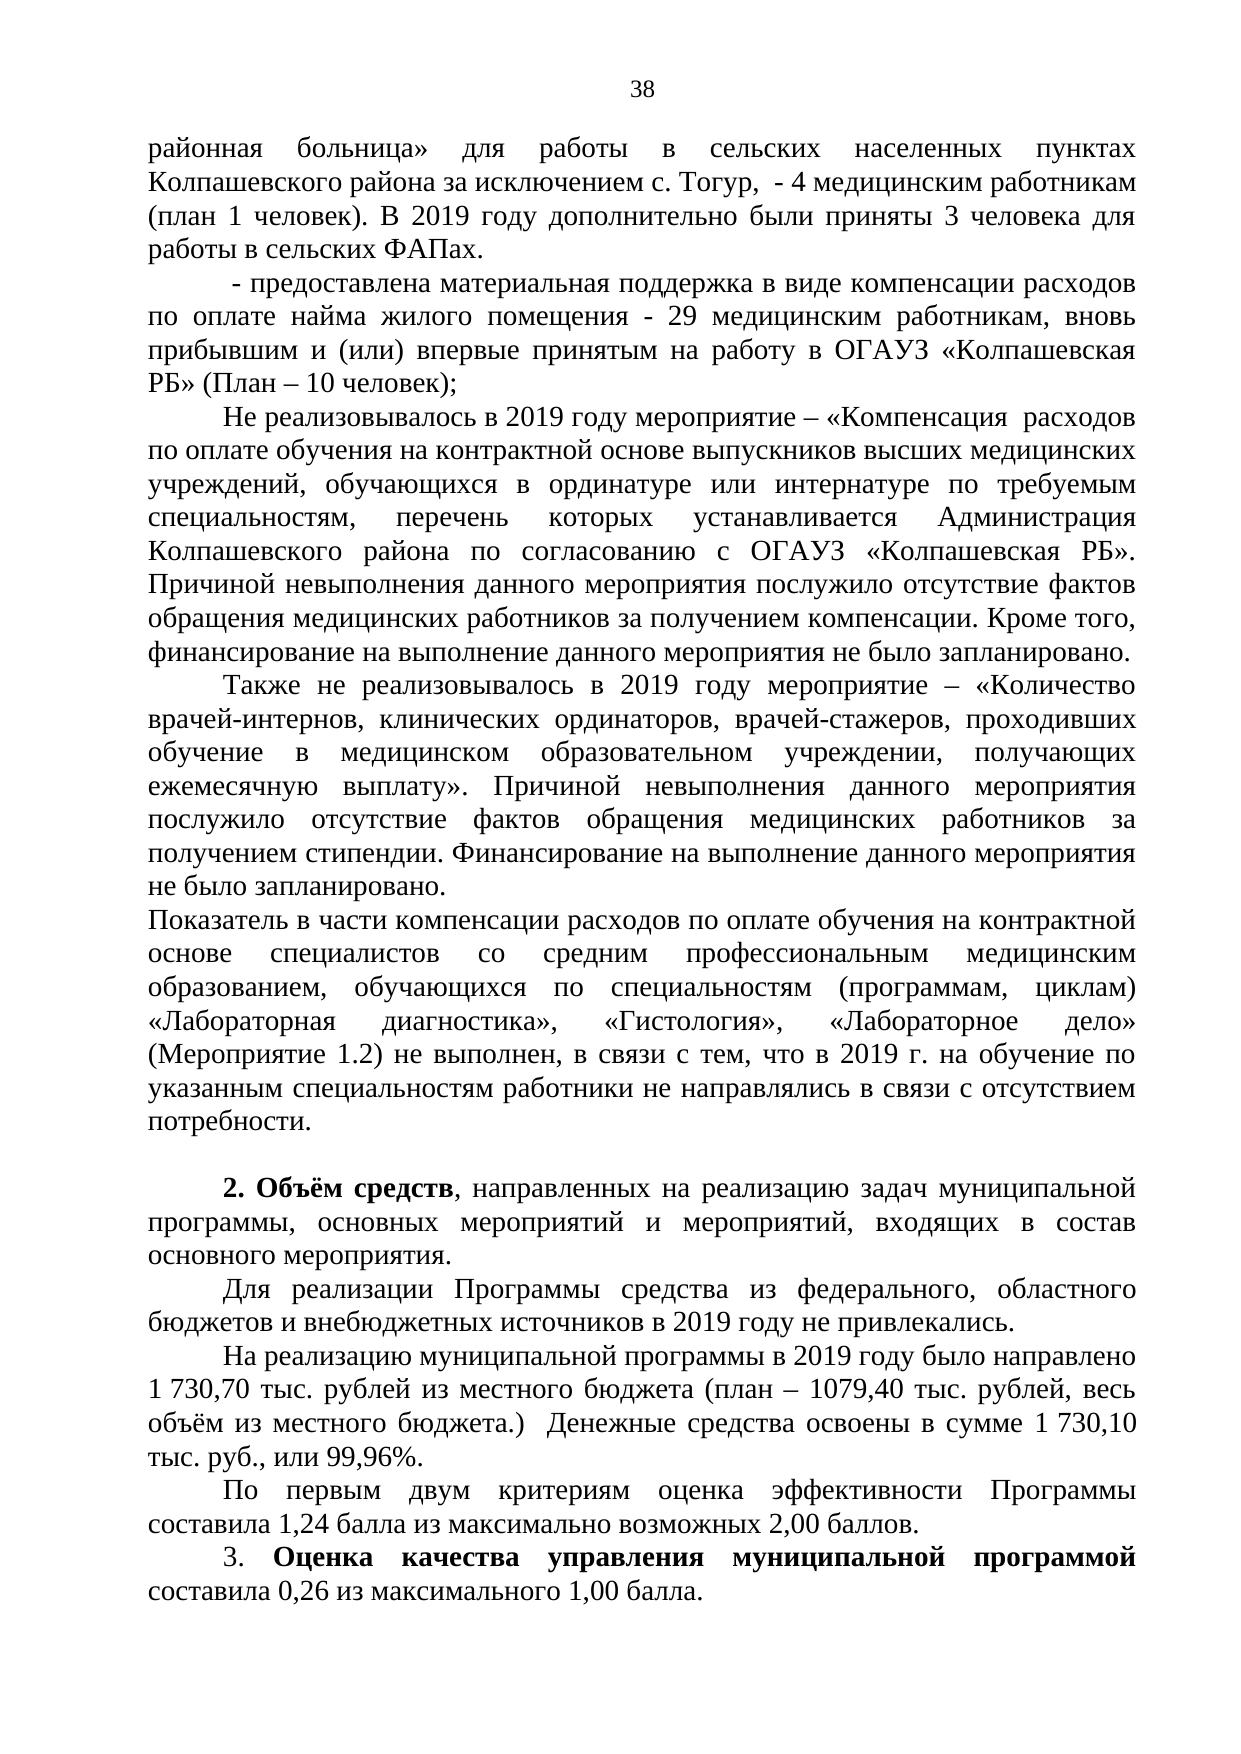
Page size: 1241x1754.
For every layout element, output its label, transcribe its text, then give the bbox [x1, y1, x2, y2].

text Также не реализовывалось в 2019 году мероприятие – «Количество врачей-интернов, клинических ординаторов, врачей-стажеров, проходивших обучение в медицинском образовательном учреждении, получающих ежемесячную выплату». Причиной невыполнения данного мероприятия послужило отсутствие фактов обращения медицинских работников за получением стипендии. Финансирование на выполнение данного мероприятия не было запланировано. [148, 667, 1137, 902]
text 2. Объём средств, направленных на реализацию задач муниципальной программы, основных мероприятий и мероприятий, входящих в состав основного мероприятия. [148, 1170, 1137, 1271]
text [148, 131, 1137, 265]
text По первым двум критериям оценка эффективности Программы составила 1,24 балла из максимально возможных 2,00 баллов. [148, 1472, 1137, 1539]
text Не реализовывалось в 2019 году мероприятие – «Компенсация расходов по оплате обучения на контрактной основе выпускников высших медицинских учреждений, обучающихся в ординатуре или интернатуре по требуемым специальностям, перечень которых устанавливается Администрация Колпашевского района по согласованию с ОГАУЗ «Колпашевская РБ». Причиной невыполнения данного мероприятия послужило отсутствие фактов обращения медицинских работников за получением компенсации. Кроме того, финансирование на выполнение данного мероприятия не было запланировано. [148, 399, 1137, 667]
text Для реализации Программы средства из федерального, областного бюджетов и внебюджетных источников в 2019 году не привлекались. [148, 1271, 1137, 1338]
text 3. Оценка качества управления муниципальной программой составила 0,26 из максимального 1,00 балла. [148, 1539, 1137, 1606]
text На реализацию муниципальной программы в 2019 году было направлено 1 730,70 тыс. рублей из местного бюджета (план – 1079,40 тыс. рублей, весь объём из местного бюджета.) Денежные средства освоены в сумме 1 730,10 тыс. руб., или 99,96%. [148, 1338, 1137, 1472]
text - предоставлена материальная поддержка в виде компенсации расходов по оплате найма жилого помещения - 29 медицинским работникам, вновь прибывшим и (или) впервые принятым на работу в ОГАУЗ «Колпашевская РБ» (План – 10 человек); [148, 265, 1137, 399]
text Показатель в части компенсации расходов по оплате обучения на контрактной основе специалистов со средним профессиональным медицинским образованием, обучающихся по специальностям (программам, циклам) «Лабораторная диагностика», «Гистология», «Лабораторное дело» (Мероприятие 1.2) не выполнен, в связи с тем, что в 2019 г. на обучение по указанным специальностям работники не направлялись в связи с отсутствием потребности. [148, 902, 1137, 1137]
